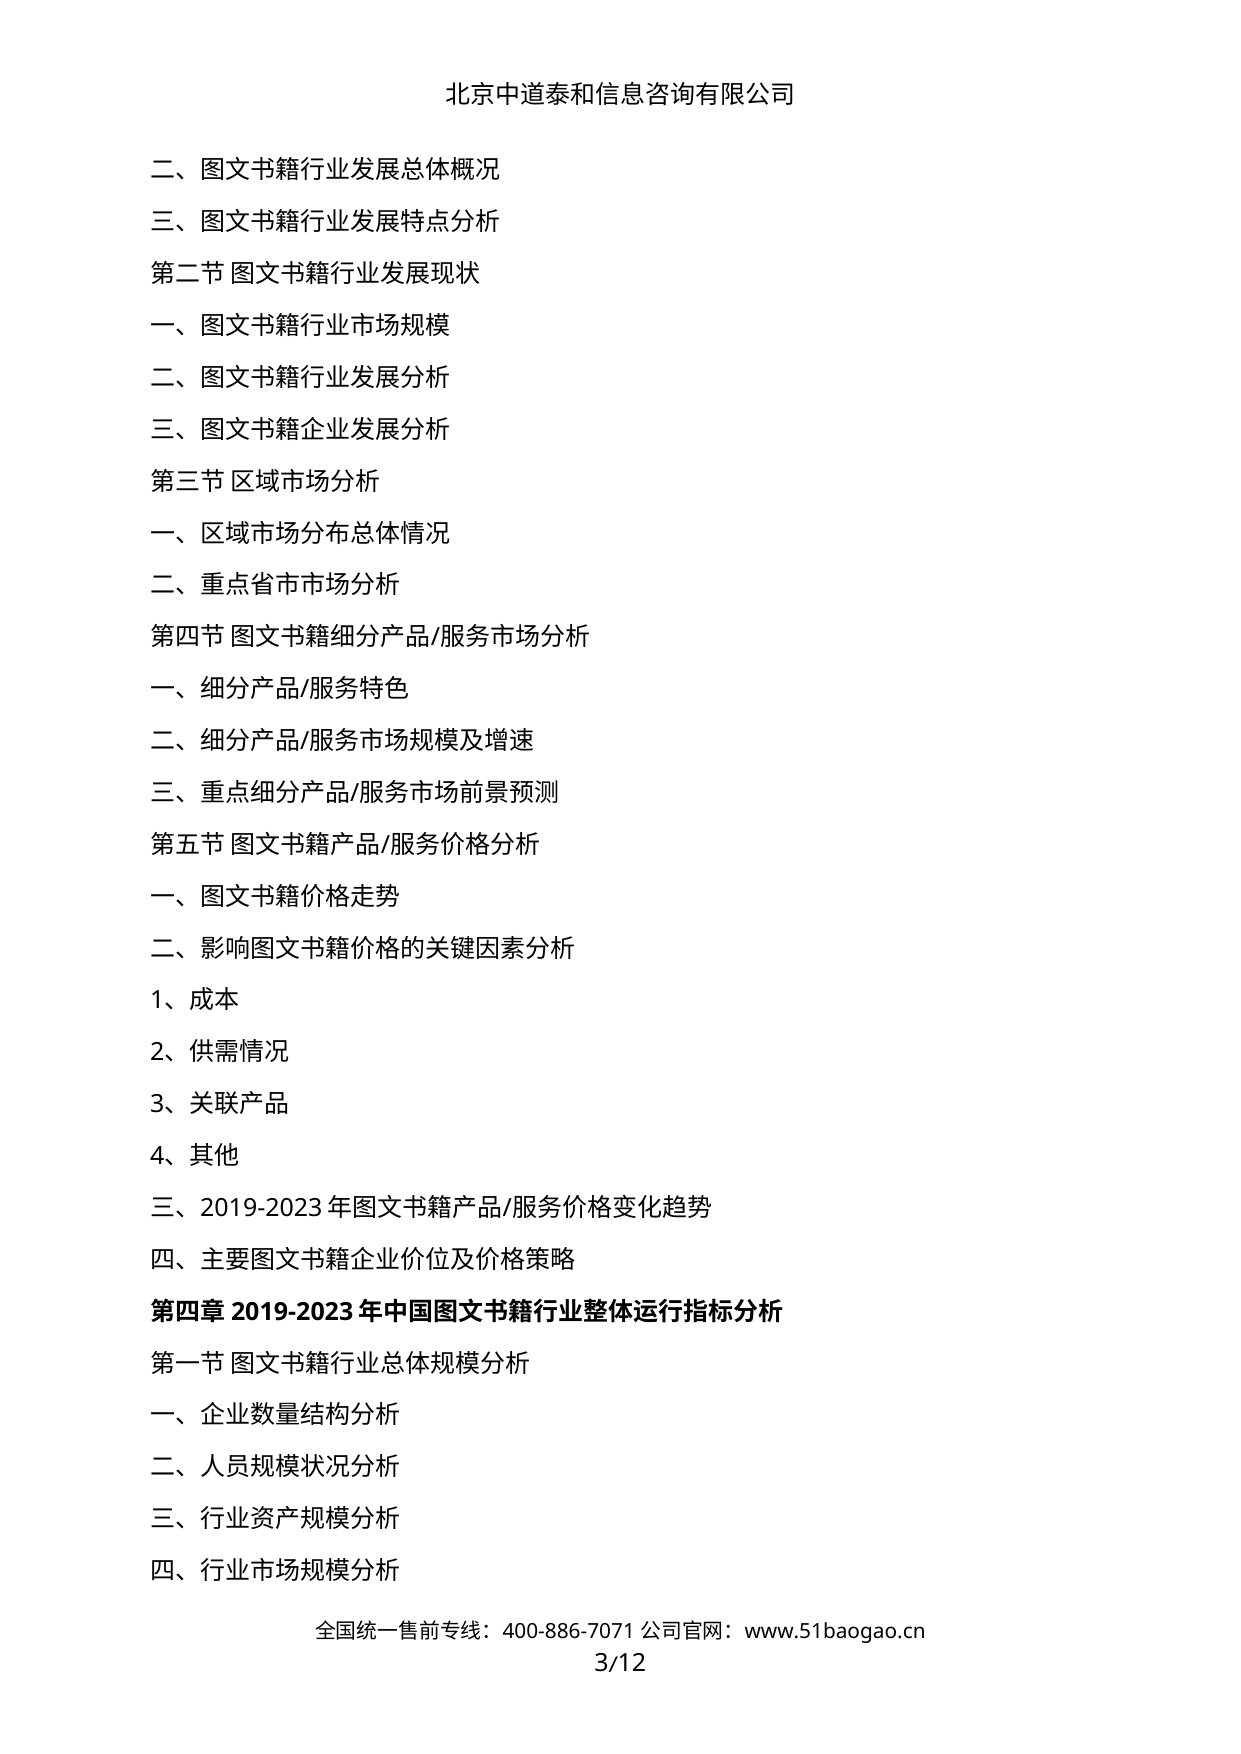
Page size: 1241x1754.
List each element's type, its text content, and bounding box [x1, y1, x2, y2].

text 一、细分产品/服务特色 [150, 669, 1090, 705]
text 四、行业市场规模分析 [150, 1551, 1090, 1587]
text 二、人员规模状况分析 [150, 1447, 1090, 1483]
text 第一节 图文书籍行业总体规模分析 [150, 1343, 1090, 1379]
text 一、图文书籍价格走势 [150, 876, 1090, 912]
text 三、图文书籍行业发展特点分析 [150, 202, 1090, 238]
text 2、供需情况 [150, 1032, 1090, 1068]
text 三、图文书籍企业发展分析 [150, 409, 1090, 446]
text 第三节 区域市场分析 [150, 461, 1090, 497]
text 第四节 图文书籍细分产品/服务市场分析 [150, 617, 1090, 653]
text 1、成本 [150, 980, 1090, 1016]
text 一、图文书籍行业市场规模 [150, 306, 1090, 342]
text 三、重点细分产品/服务市场前景预测 [150, 772, 1090, 809]
text 第二节 图文书籍行业发展现状 [150, 254, 1090, 290]
text 二、图文书籍行业发展分析 [150, 357, 1090, 394]
text 3、关联产品 [150, 1084, 1090, 1120]
text 四、主要图文书籍企业价位及价格策略 [150, 1239, 1090, 1276]
text 一、区域市场分布总体情况 [150, 513, 1090, 549]
text 二、重点省市市场分析 [150, 565, 1090, 601]
text 一、企业数量结构分析 [150, 1395, 1090, 1431]
text 三、2019-2023年图文书籍产品/服务价格变化趋势 [150, 1187, 1090, 1224]
text 二、细分产品/服务市场规模及增速 [150, 721, 1090, 757]
text 三、行业资产规模分析 [150, 1499, 1090, 1535]
text 第四章 2019-2023年中国图文书籍行业整体运行指标分析 [150, 1291, 1090, 1327]
text 二、图文书籍行业发展总体概况 [150, 150, 1090, 186]
text 4、其他 [150, 1136, 1090, 1172]
text 第五节 图文书籍产品/服务价格分析 [150, 824, 1090, 861]
text 二、影响图文书籍价格的关键因素分析 [150, 928, 1090, 964]
